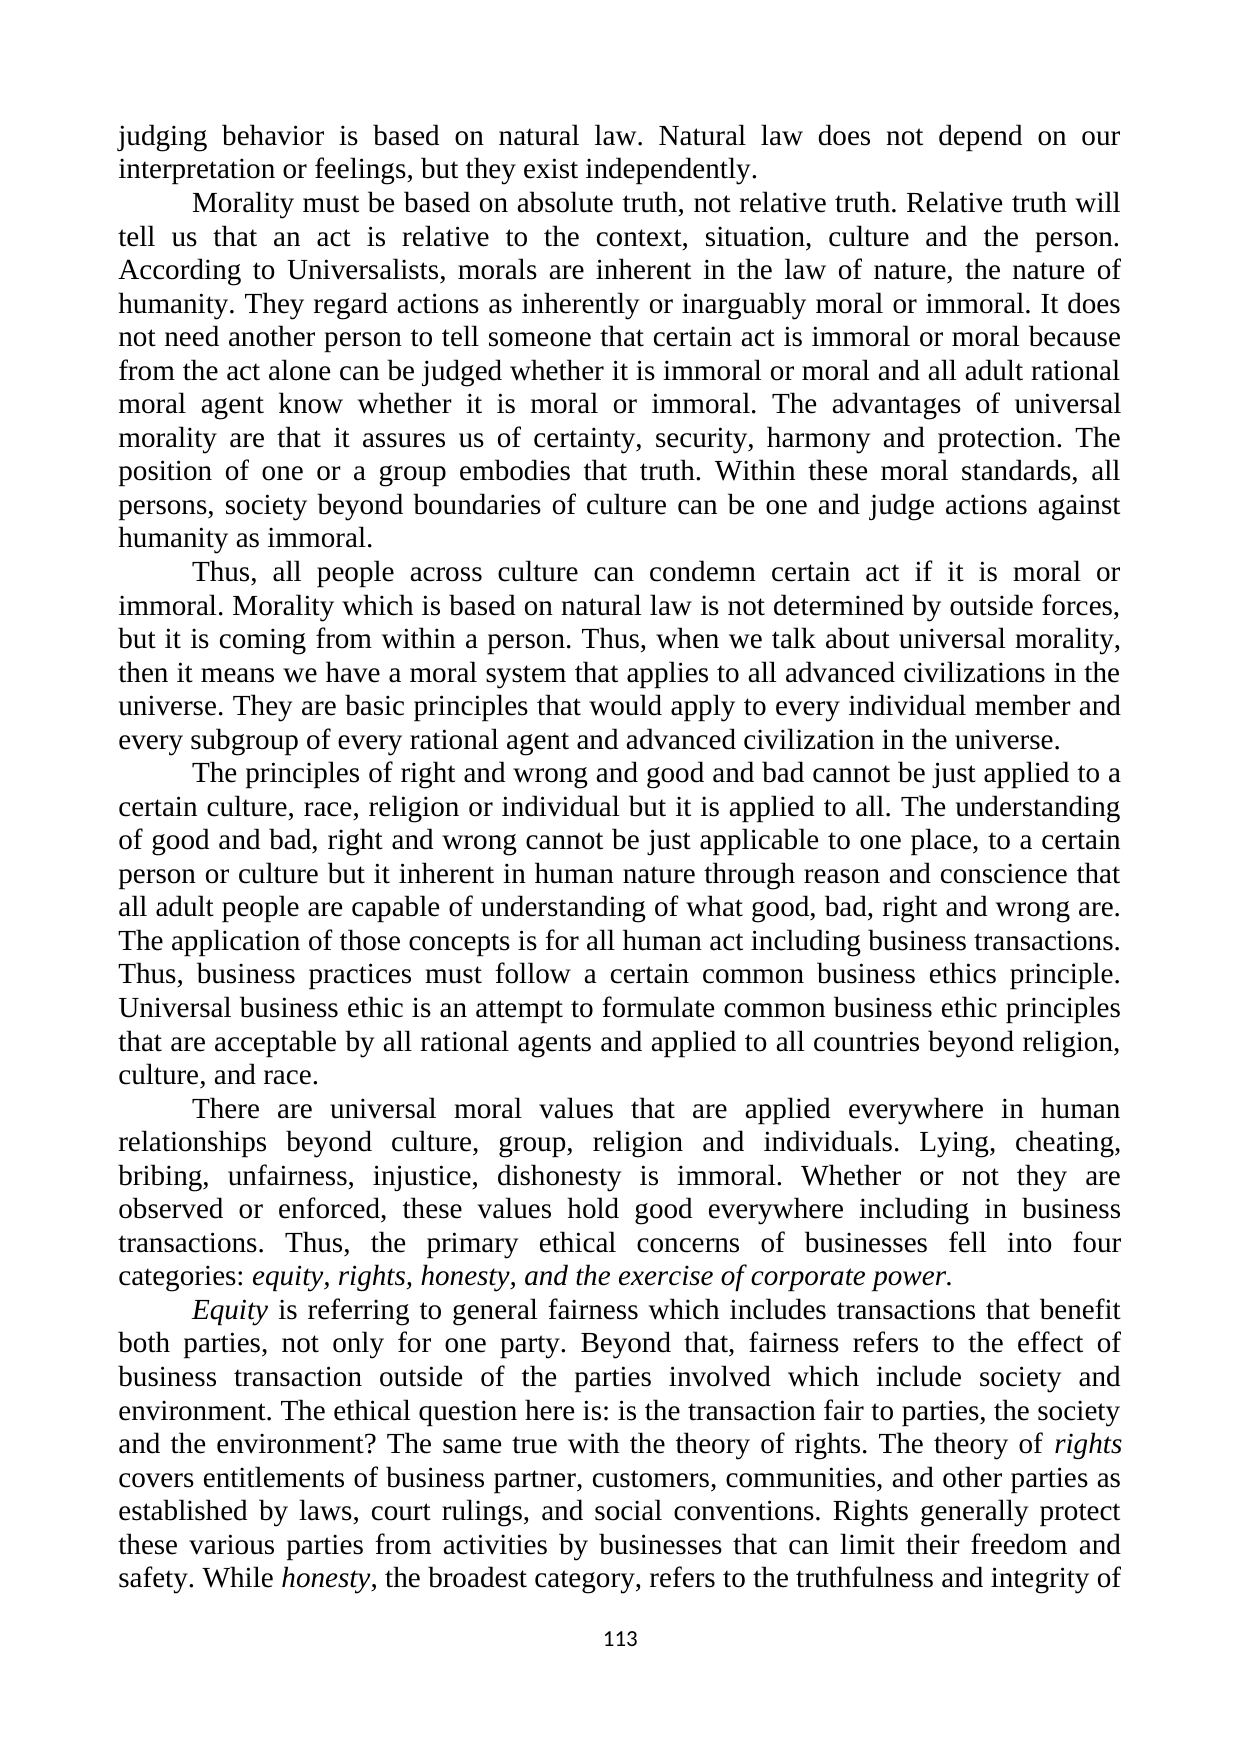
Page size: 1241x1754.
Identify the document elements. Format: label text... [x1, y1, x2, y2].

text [118, 1292, 1122, 1594]
text Thus, all people across culture can condemn certain act if it is moral or immoral. Morality which is based on natural law is not determined by outside forces, but it is coming from within a person. Thus, when we talk about universal morality, then it means we have a moral system that applies to all advanced civilizations in the universe. They are basic principles that would apply to every individual member and every subgroup of every rational agent and advanced civilization in the universe. [118, 554, 1122, 755]
text There are universal moral values that are applied everywhere in human relationships beyond culture, group, religion and individuals. Lying, cheating, bribing, unfairness, injustice, dishonesty is immoral. Whether or not they are observed or enforced, these values hold good everywhere including in business transactions. Thus, the primary ethical concerns of businesses fell into four categories: equity, rights, honesty, and the exercise of corporate power. [118, 1091, 1122, 1292]
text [118, 118, 1122, 185]
text The principles of right and wrong and good and bad cannot be just applied to a certain culture, race, religion or individual but it is applied to all. The understanding of good and bad, right and wrong cannot be just applicable to one place, to a certain person or culture but it inherent in human nature through reason and conscience that all adult people are capable of understanding of what good, bad, right and wrong are. The application of those concepts is for all human act including business transactions. Thus, business practices must follow a certain common business ethics principle. Universal business ethic is an attempt to formulate common business ethic principles that are acceptable by all rational agents and applied to all countries beyond religion, culture, and race. [118, 755, 1122, 1091]
text Morality must be based on absolute truth, not relative truth. Relative truth will tell us that an act is relative to the context, situation, culture and the person. According to Universalists, morals are inherent in the law of nature, the nature of humanity. They regard actions as inherently or inarguably moral or immoral. It does not need another person to tell someone that certain act is immoral or moral because from the act alone can be judged whether it is immoral or moral and all adult rational moral agent know whether it is moral or immoral. The advantages of universal morality are that it assures us of certainty, security, harmony and protection. The position of one or a group embodies that truth. Within these moral standards, all persons, society beyond boundaries of culture can be one and judge actions against humanity as immoral. [118, 185, 1122, 554]
